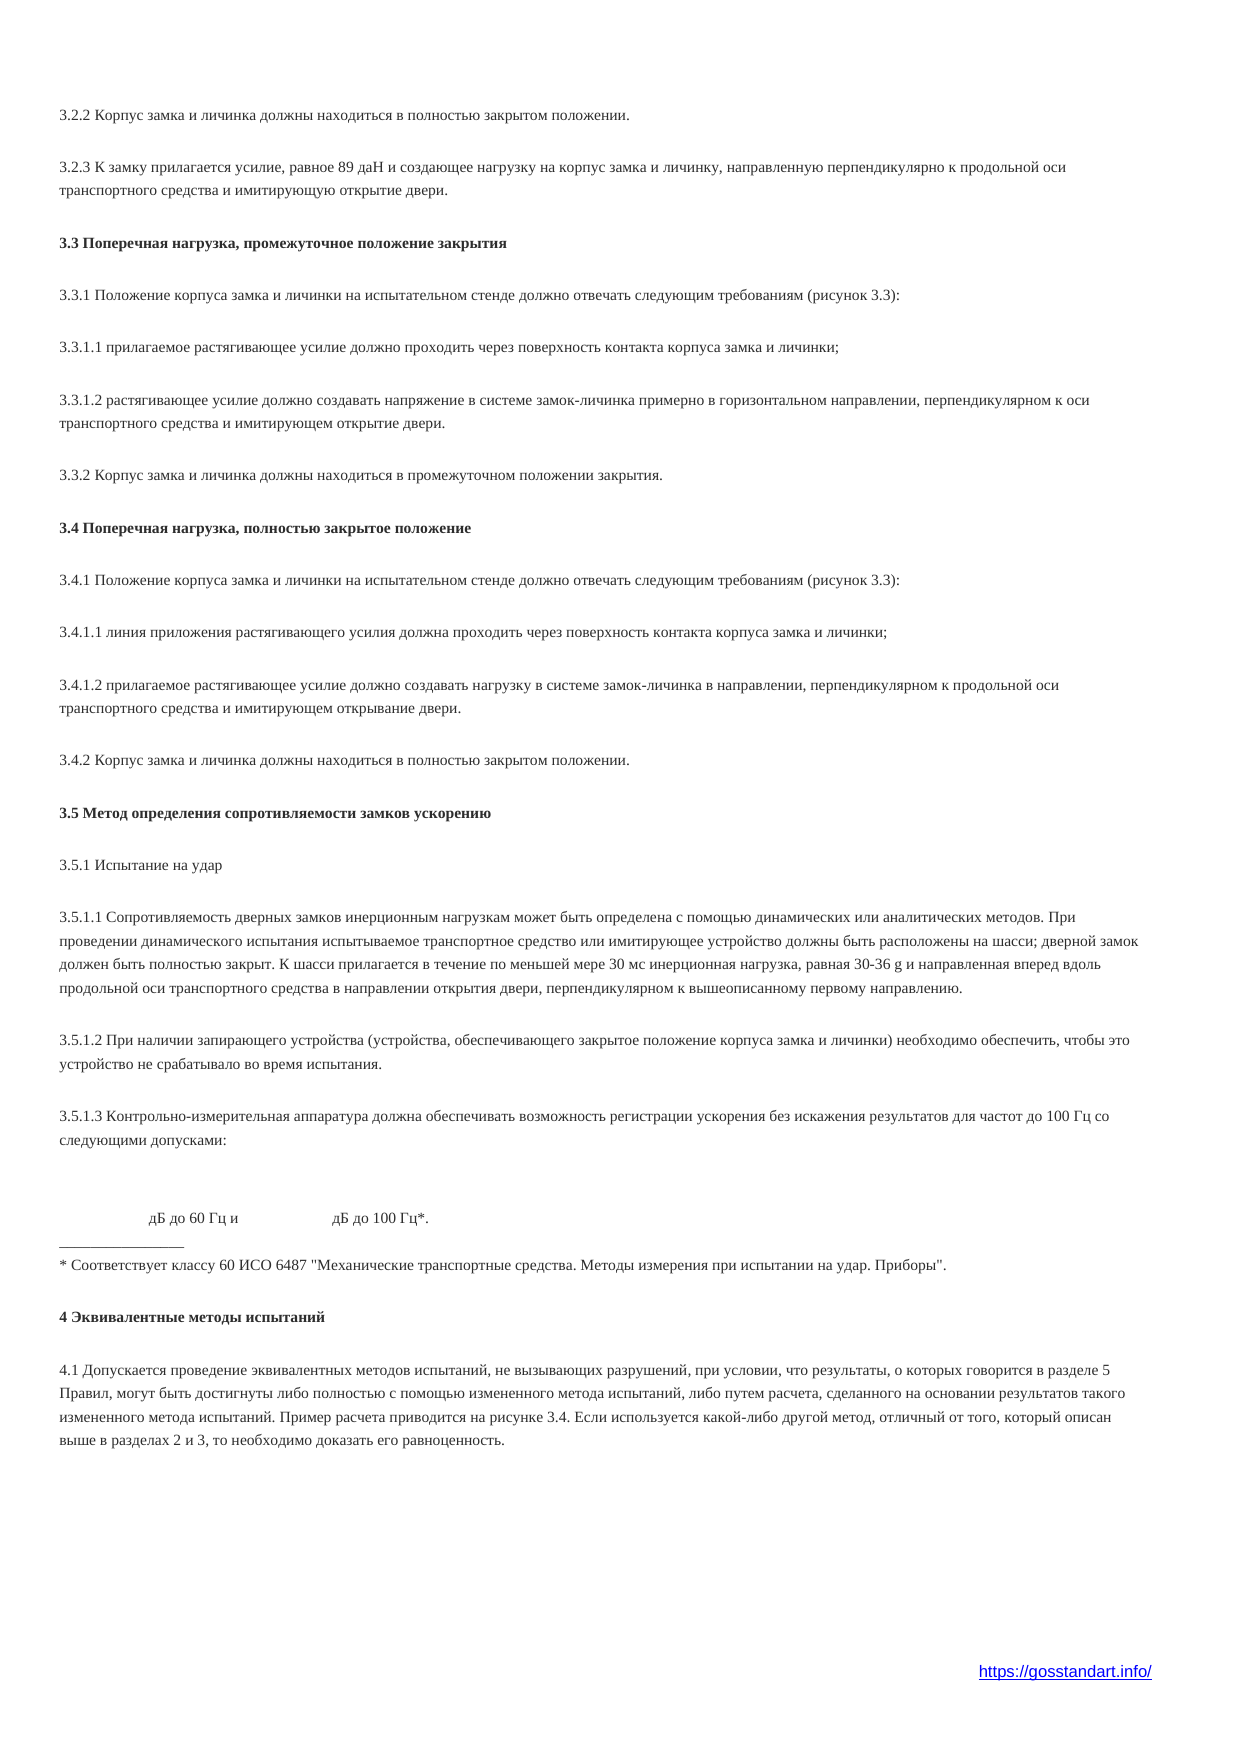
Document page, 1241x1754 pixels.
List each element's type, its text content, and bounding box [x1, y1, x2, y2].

text 3.5.1.2 При наличии запирающего устройства (устройства, обеспечивающего закрытое положение корпуса замка и личинки) необходимо обеспечить, чтобы это устройство не срабатывало во время испытания. [59, 1025, 1152, 1101]
text 3.2.3 К замку прилагается усилие, равное 89 даН и создающее нагрузку на корпус замка и личинку, направленную перпендикулярно к продольной оси транспортного средства и имитирующую открытие двери. [59, 152, 1152, 228]
text 3.5.1 Испытание на удар [59, 850, 1152, 902]
text 4 Эквивалентные методы испытаний [59, 1302, 1152, 1355]
text 3.3.1.2 растягивающее усилие должно создавать напряжение в системе замок-личинка примерно в горизонтальном направлении, перпендикулярном к оси транспортного средства и имитирующем открытие двери. [59, 385, 1152, 461]
text 3.4.2 Корпус замка и личинка должны находиться в полностью закрытом положении. [59, 746, 1152, 798]
text 3.2.2 Корпус замка и личинка должны находиться в полностью закрытом положении. [59, 100, 1152, 152]
text 4.1 Допускается проведение эквивалентных методов испытаний, не вызывающих разрушений, при условии, что результаты, о которых говорится в разделе 5 Правил, могут быть достигнуты либо полностью с помощью измененного метода испытаний, либо путем расчета, сделанного на основании результатов такого измененного метода испытаний. Пример расчета приводится на рисунке 3.4. Если используется какой-либо другой метод, отличный от того, который описан выше в разделах 2 и 3, то необходимо доказать его равноценность. [59, 1355, 1152, 1449]
text 3.3.2 Корпус замка и личинка должны находиться в промежуточном положении закрытия. [59, 461, 1152, 513]
text 3.5.1.1 Сопротивляемость дверных замков инерционным нагрузкам может быть определена с помощью динамических или аналитических методов. При проведении динамического испытания испытываемое транспортное средство или имитирующее устройство должны быть расположены на шасси; дверной замок должен быть полностью закрыт. К шасси прилагается в течение по меньшей мере 30 мс инерционная нагрузка, равная 30-36 g и направленная вперед вдоль продольной оси транспортного средства в направлении открытия двери, перпендикулярном к вышеописанному первому направлению. [59, 902, 1152, 1025]
text 3.3.1.1 прилагаемое растягивающее усилие должно проходить через поверхность контакта корпуса замка и личинки; [59, 332, 1152, 385]
text 3.4.1.1 линия приложения растягивающего усилия должна проходить через поверхность контакта корпуса замка и личинки; [59, 617, 1152, 670]
text 3.5 Метод определения сопротивляемости замков ускорению [59, 798, 1152, 850]
text 3.3.1 Положение корпуса замка и личинки на испытательном стенде должно отвечать следующим требованиям (рисунок 3.3): [59, 280, 1152, 332]
text 3.5.1.3 Контрольно-измерительная аппаратура должна обеспечивать возможность регистрации ускорения без искажения результатов для частот до 100 Гц со следующими допусками: дБ до 60 Гц и дБ до 100 Гц*. ________________ * Соответствует классу 60 ИСО 6487 "Механические транспортные средства. Методы измерения при испытании на удар. Приборы". [59, 1101, 1152, 1302]
text 3.4.1 Положение корпуса замка и личинки на испытательном стенде должно отвечать следующим требованиям (рисунок 3.3): [59, 565, 1152, 617]
text 3.4.1.2 прилагаемое растягивающее усилие должно создавать нагрузку в системе замок-личинка в направлении, перпендикулярном к продольной оси транспортного средства и имитирующем открывание двери. [59, 670, 1152, 746]
text 3.3 Поперечная нагрузка, промежуточное положение закрытия [59, 228, 1152, 280]
text 3.4 Поперечная нагрузка, полностью закрытое положение [59, 513, 1152, 565]
